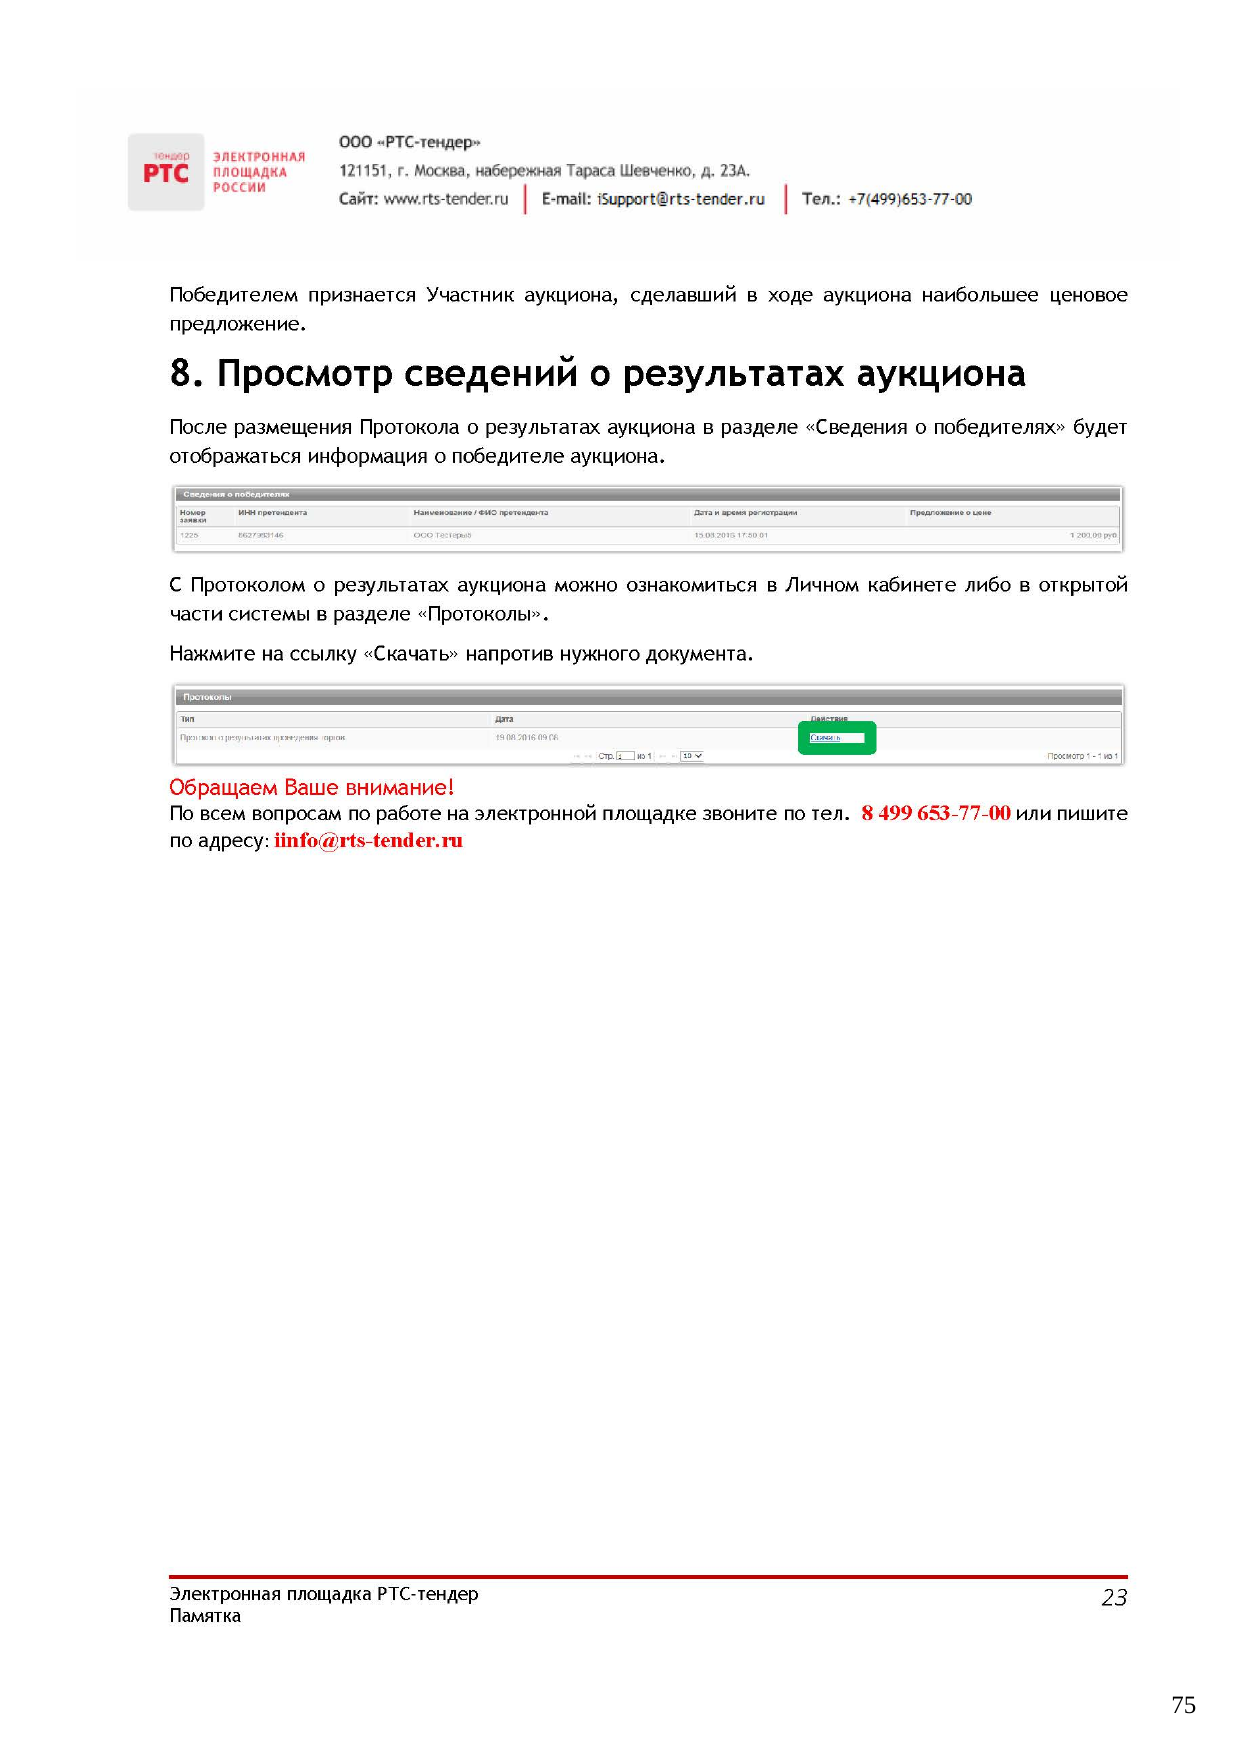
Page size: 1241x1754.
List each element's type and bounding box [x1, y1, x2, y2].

picture [76, 88, 1194, 1666]
